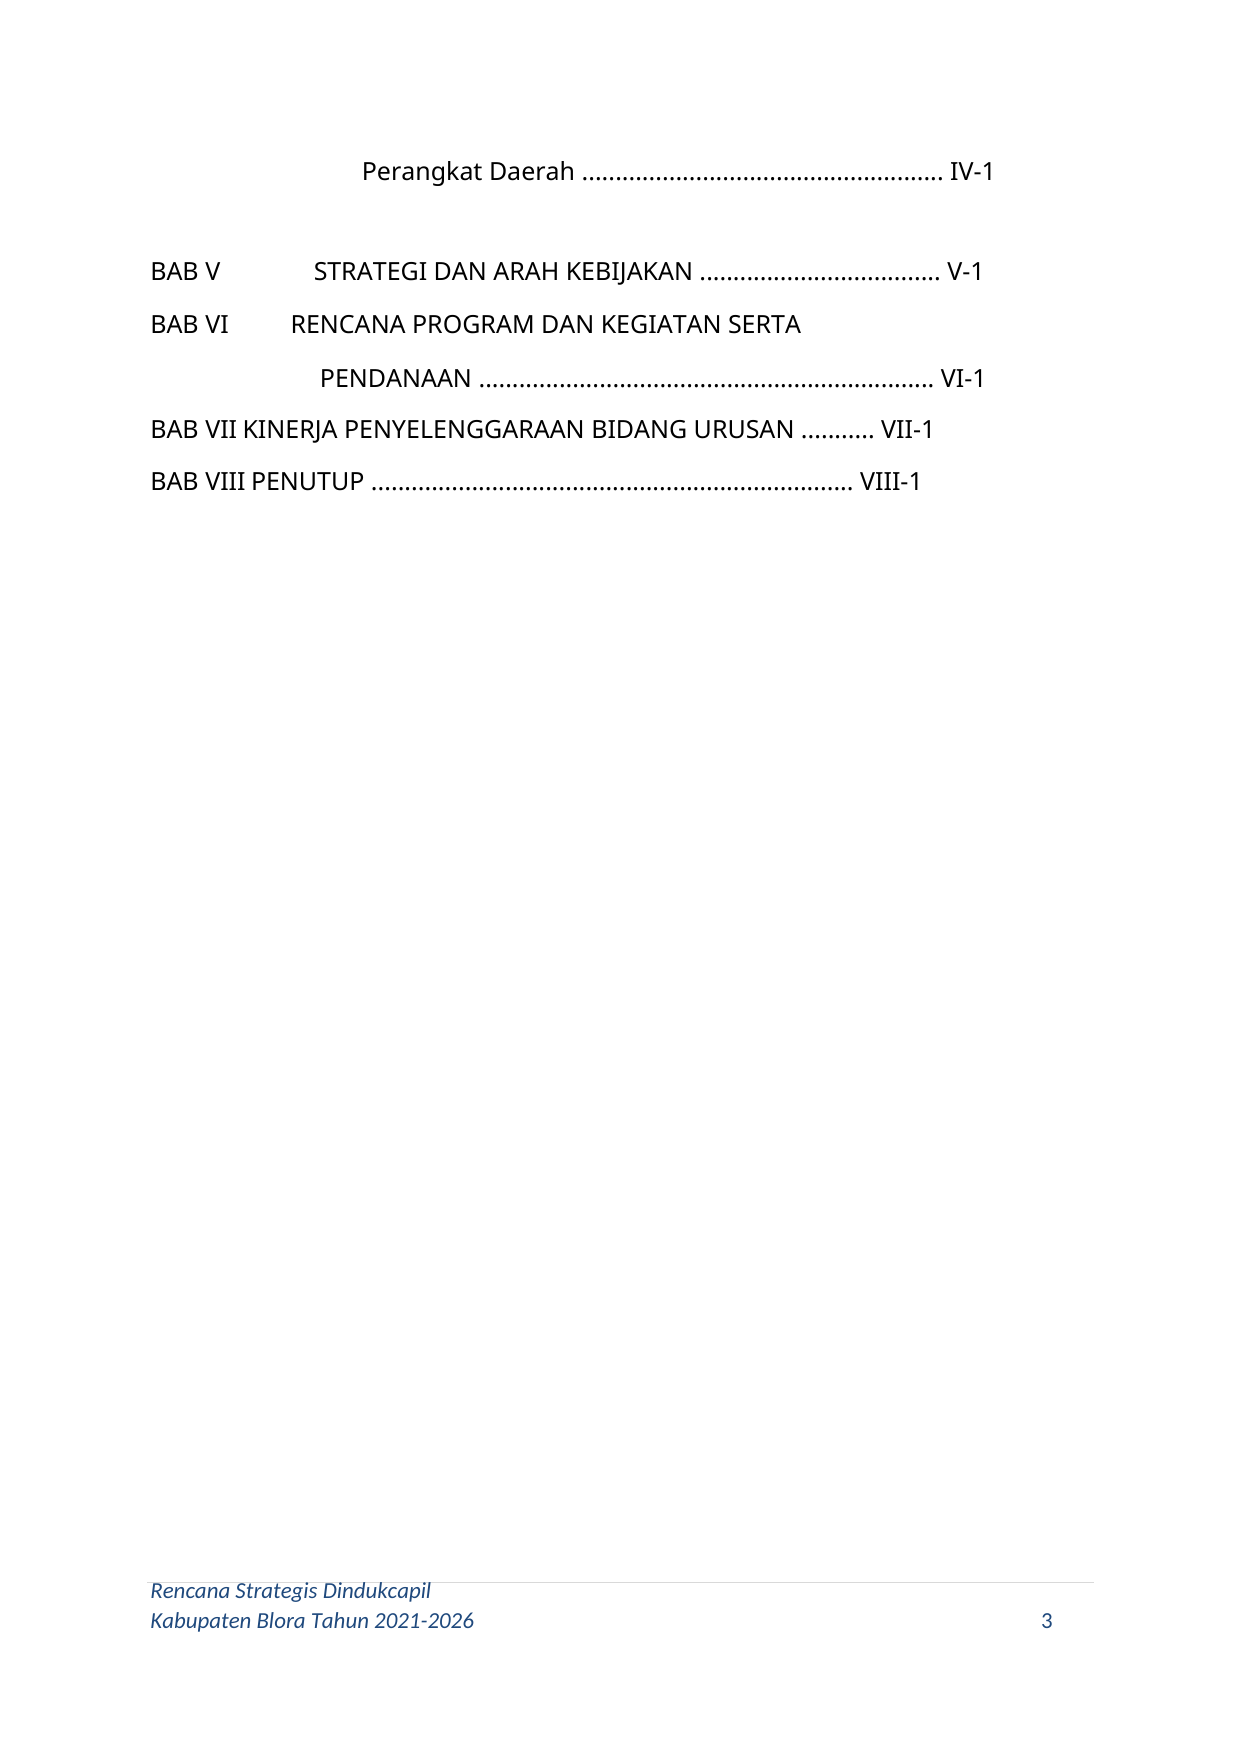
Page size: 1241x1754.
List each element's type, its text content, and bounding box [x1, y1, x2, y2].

text BAB VIII PENUTUP ........................................................................ VIII-1 [150, 464, 1041, 498]
text BAB V STRATEGI DAN ARAH KEBIJAKAN .................................... V-1 [150, 254, 1206, 288]
text Perangkat Daerah ...................................................... IV-1 [150, 153, 1206, 187]
text PENDANAAN .................................................................... VI-1 [150, 361, 1206, 394]
text BAB VII KINERJA PENYELENGGARAAN BIDANG URUSAN ........... VII-1 [150, 412, 1204, 446]
text BAB VI RENCANA PROGRAM DAN KEGIATAN SERTA [150, 307, 1206, 341]
